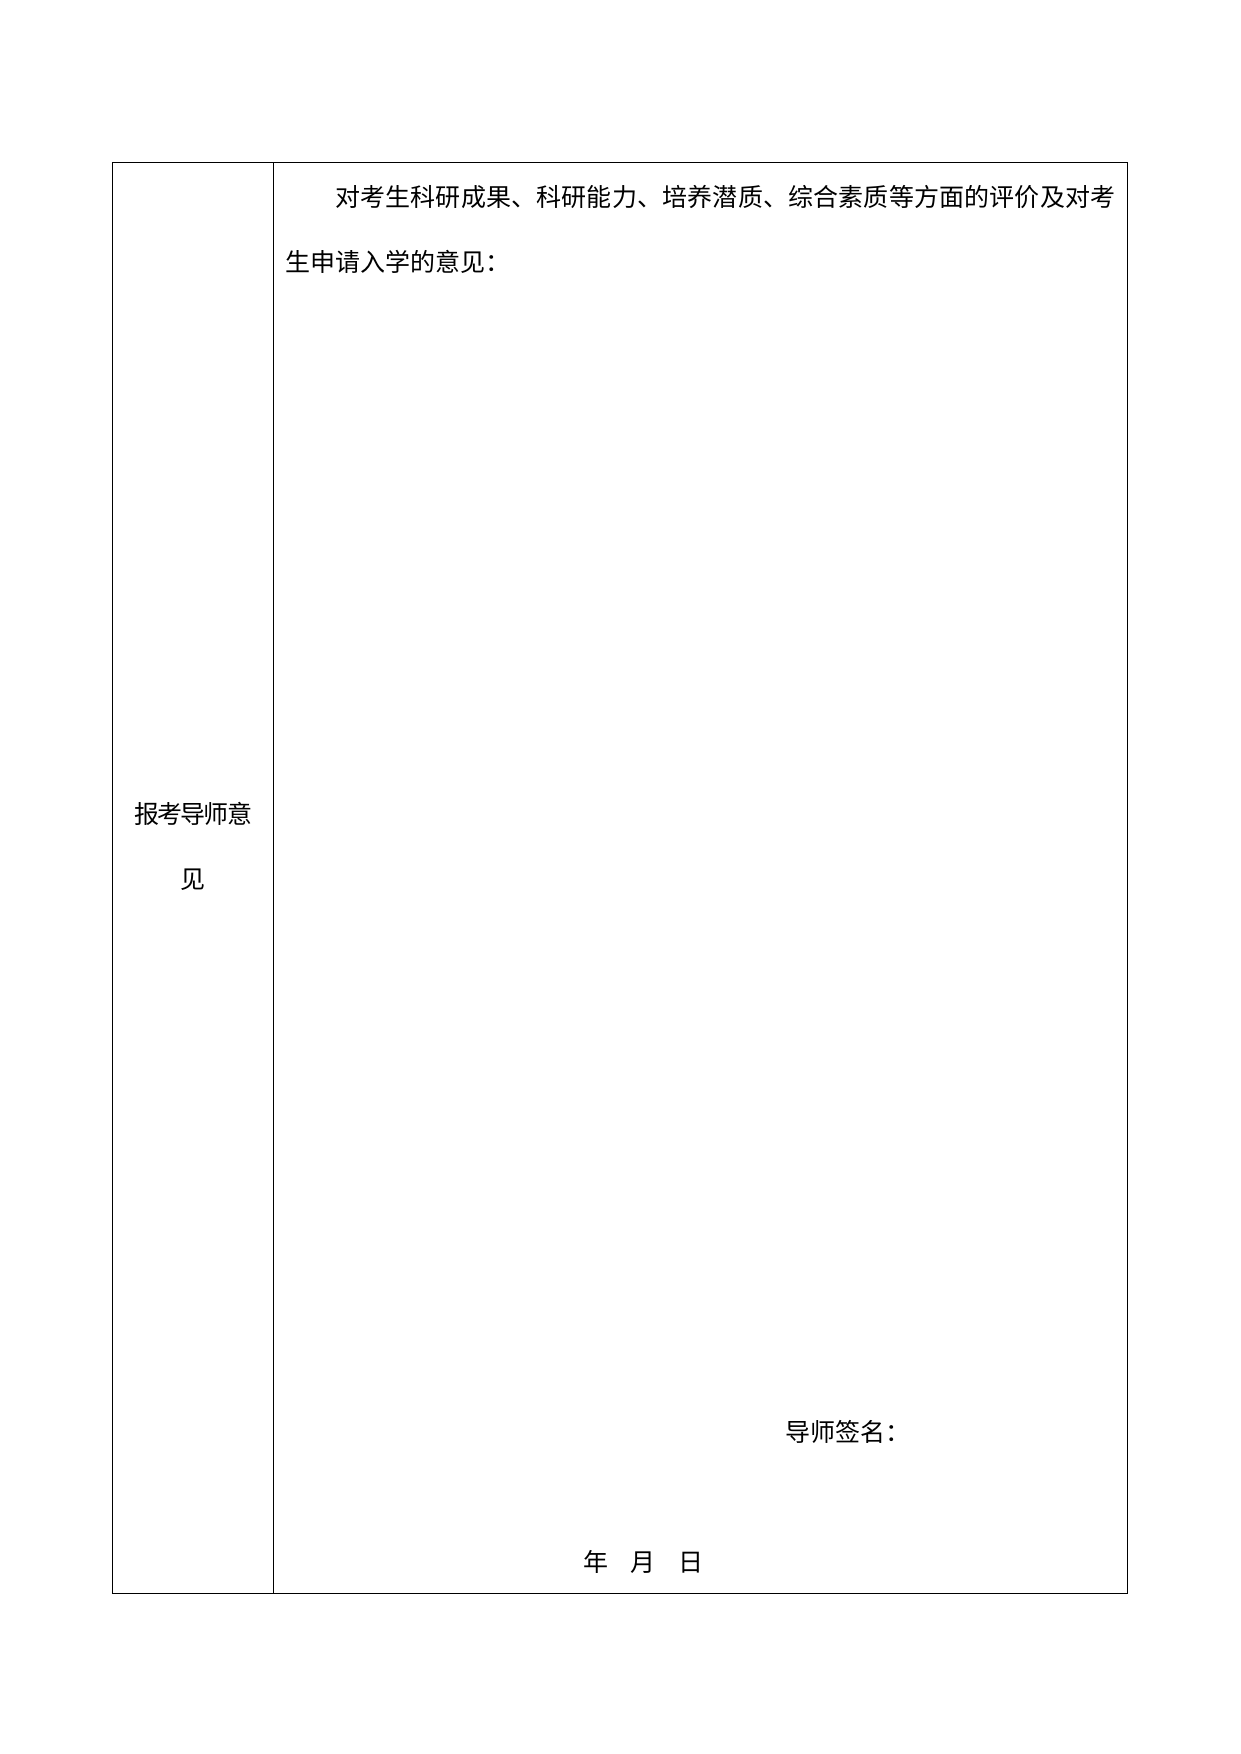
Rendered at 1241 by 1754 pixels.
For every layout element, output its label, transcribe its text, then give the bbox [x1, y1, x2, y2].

table_cell 对考生科研成果、科研能力、培养潜质、综合素质等方面的评价及对考生申请入学的意见： 导师签名： 年 月 日 [274, 163, 1127, 1593]
table_cell 报考导师意见 [113, 163, 273, 1593]
